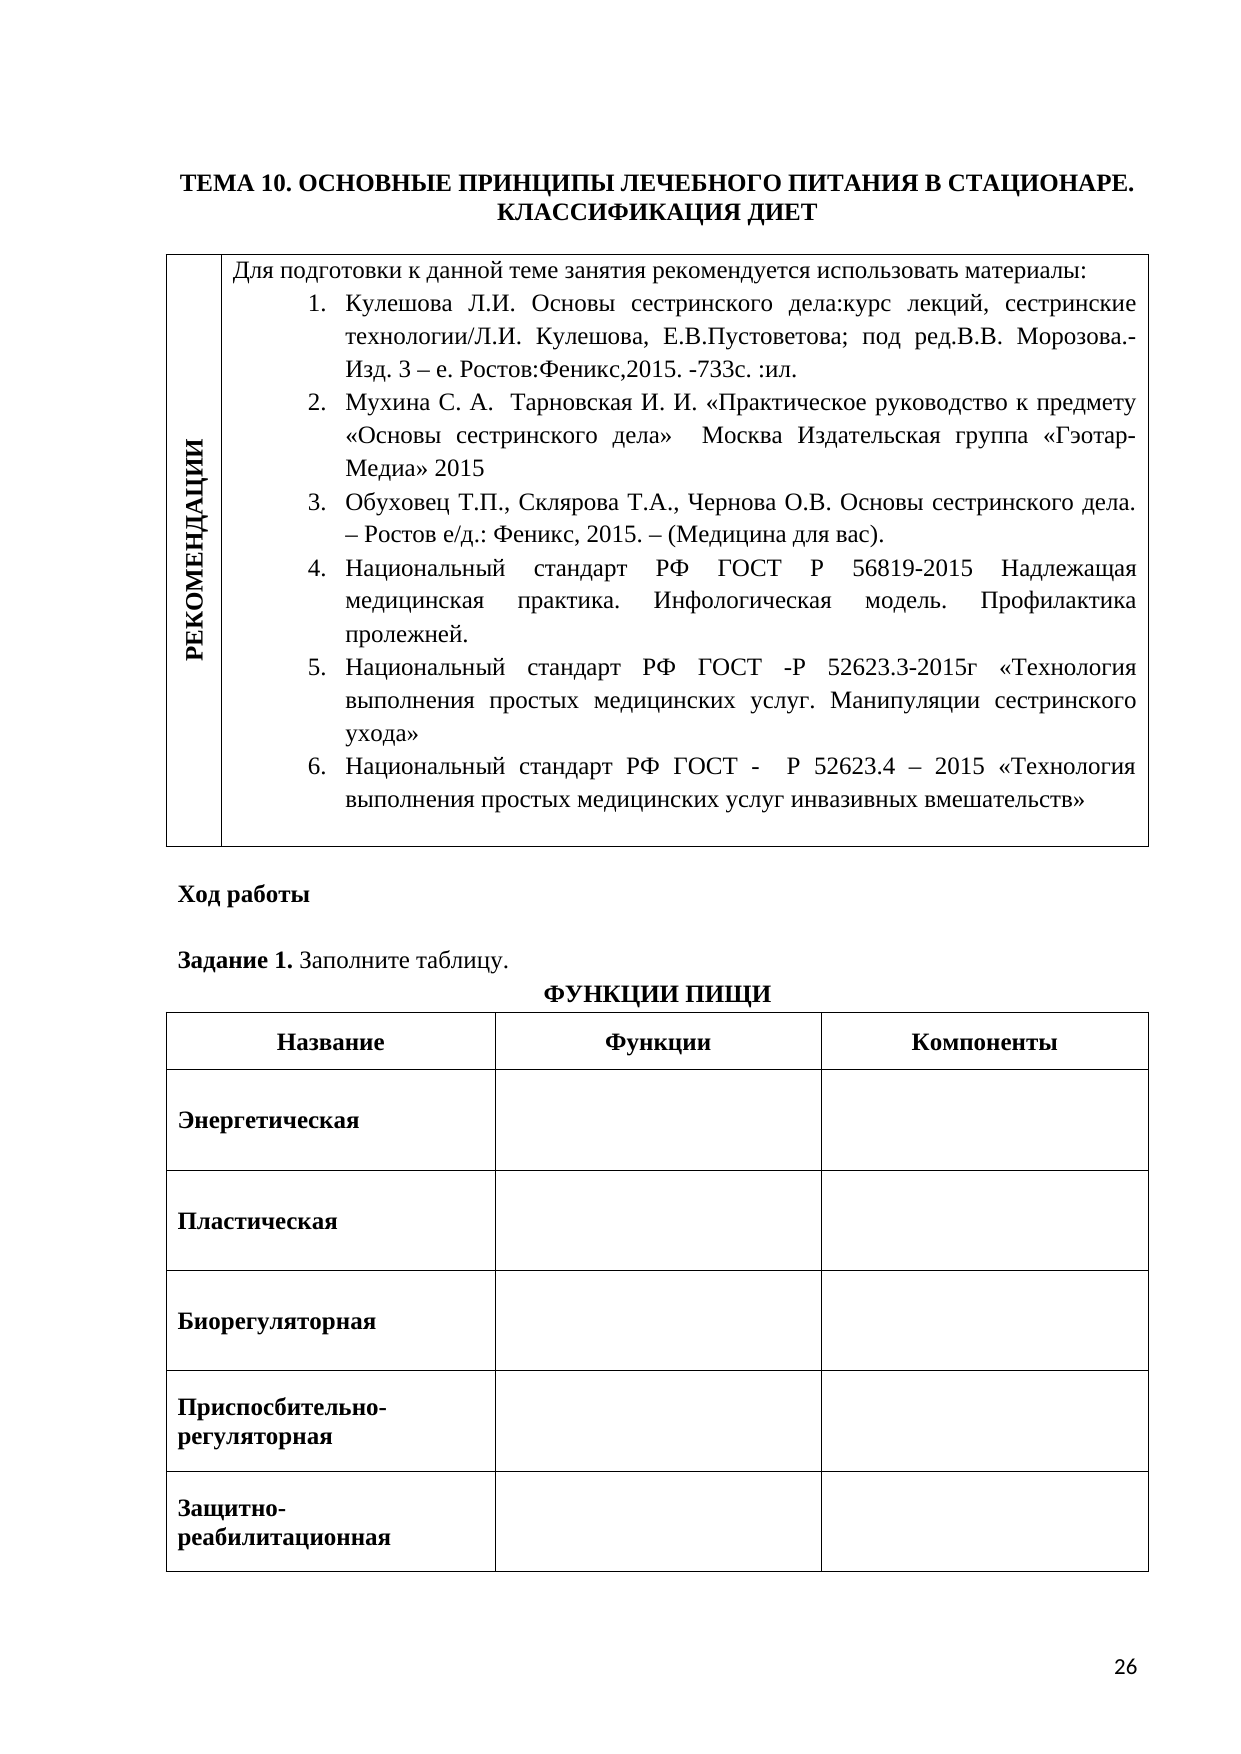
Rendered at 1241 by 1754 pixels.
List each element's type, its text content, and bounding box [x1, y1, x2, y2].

table_cell [496, 1472, 821, 1571]
table_cell [822, 1472, 1148, 1571]
table_cell [496, 1070, 821, 1169]
table_cell [822, 1271, 1148, 1370]
text Задание 1. Заполните таблицу. [177, 946, 1137, 974]
table_header Компоненты [822, 1013, 1148, 1069]
text ТЕМА 10. ОСНОВНЫЕ ПРИНЦИПЫ ЛЕЧЕБНОГО ПИТАНИЯ В СТАЦИОНАРЕ. КЛАССИФИКАЦИЯ ДИЕТ [177, 168, 1137, 226]
table_header Функции [496, 1013, 821, 1069]
table_header РЕКОМЕНДАЦИИ [167, 255, 221, 846]
table_cell [822, 1371, 1148, 1471]
text Ход работы [177, 879, 1137, 908]
table_cell Приспосбительно-регуляторная [167, 1371, 495, 1471]
table_cell [822, 1070, 1148, 1169]
table_header Для подготовки к данной теме занятия рекомендуется использовать материалы: Кулешова Л.И. Основы сестринского дела:курс лекций, сестринские технологии/Л.И. Кулешова, Е.В.Пустоветова; под ред.В.В. Морозова.- Изд. 3 – е. Ростов:Феникс,2015. -733с. :ил. Мухина С. А. Тарновская И. И. «Практическое руководство к предмету «Основы сестринского дела» Москва Издательская группа «Гэотар-Медиа» 2015 Обуховец Т.П., Склярова Т.А., Чернова О.В. Основы сестринского дела. – Ростов е/д.: Феникс, 2015. – (Медицина для вас). Национальный стандарт РФ ГОСТ Р 56819-2015 Надлежащая медицинская практика. Инфологическая модель. Профилактика пролежней. Национальный стандарт РФ ГОСТ -Р 52623.3-2015г «Технология выполнения простых медицинских услуг. Манипуляции сестринского ухода» Национальный стандарт РФ ГОСТ - Р 52623.4 – 2015 «Технология выполнения простых медицинских услуг инвазивных вмешательств» [222, 255, 1148, 846]
text ФУНКЦИИ ПИЩИ [177, 979, 1137, 1007]
table_cell [496, 1371, 821, 1471]
table_cell Энергетическая [167, 1070, 495, 1169]
table_cell [496, 1271, 821, 1370]
table_cell [822, 1171, 1148, 1270]
table_cell [496, 1171, 821, 1270]
table_cell Защитно-реабилитационная [167, 1472, 495, 1571]
table_cell Биорегуляторная [167, 1271, 495, 1370]
table_header Название [167, 1013, 495, 1069]
table_cell Пластическая [167, 1171, 495, 1270]
